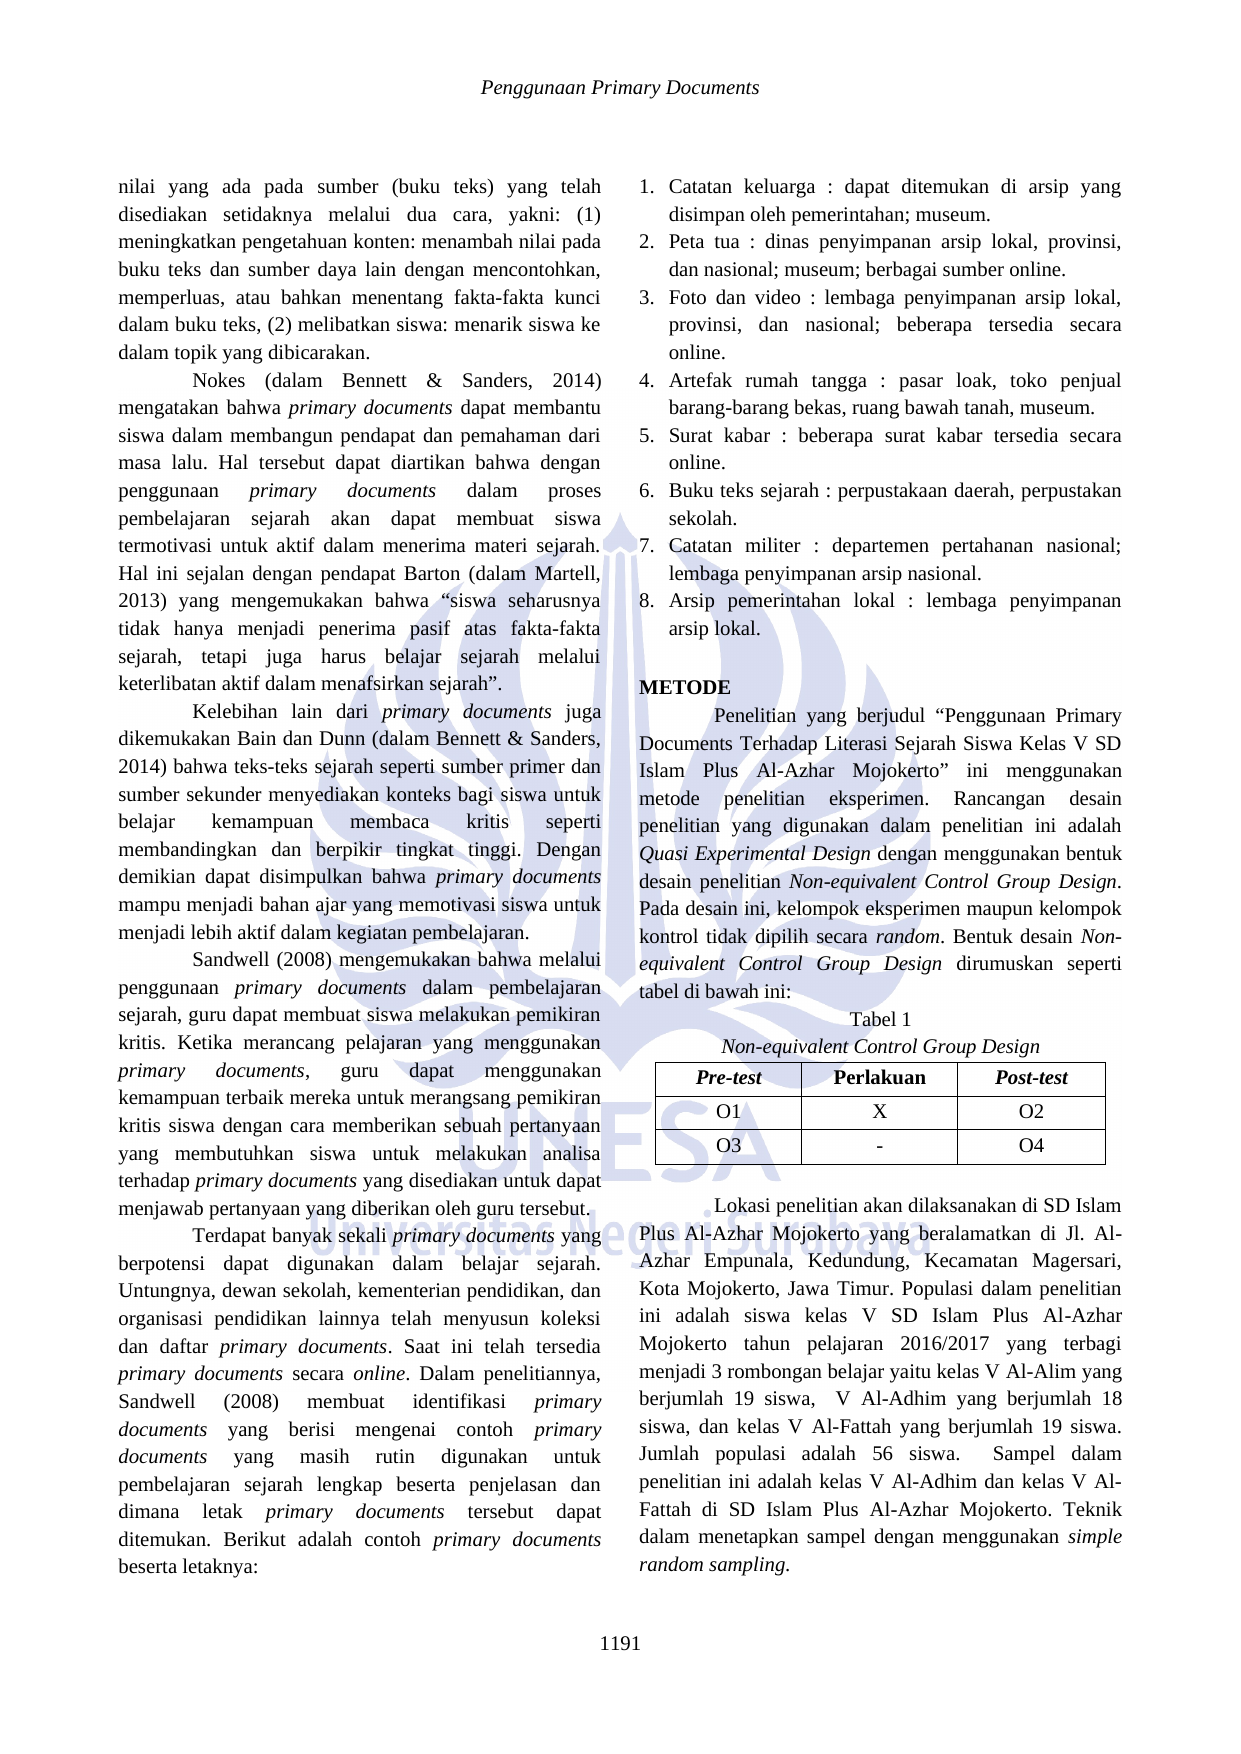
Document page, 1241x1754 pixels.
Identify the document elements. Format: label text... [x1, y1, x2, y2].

list Surat kabar : beberapa surat kabar tersedia secara online. [639, 423, 1122, 474]
list Terdapat banyak sekali primary documents yang berpotensi dapat digunakan dalam belajar sejarah. Untungnya, dewan sekolah, kementerian pendidikan, dan organisasi pendidikan lainnya telah menyusun koleksi dan daftar primary documents. Saat ini telah tersedia primary documents secara online. Dalam penelitiannya, Sandwell (2008) membuat identifikasi primary documents yang berisi mengenai contoh primary documents yang masih rutin digunakan untuk pembelajaran sejarah lengkap beserta penjelasan dan dimana letak primary documents tersebut dapat ditemukan. Berikut adalah contoh primary documents beserta letaknya: [118, 1223, 601, 1578]
text METODE [639, 675, 1122, 699]
text Tabel 1 [639, 1007, 1122, 1031]
list Arsip pemerintahan lokal : lembaga penyimpanan arsip lokal. [639, 588, 1122, 640]
table_cell - [802, 1130, 957, 1164]
table_cell O2 [958, 1097, 1105, 1129]
list Buku teks sejarah : perpustakaan daerah, perpustakan sekolah. [639, 478, 1122, 529]
list Kelebihan lain dari primary documents juga dikemukakan Bain dan Dunn (dalam Bennett & Sanders, 2014) bahwa teks-teks sejarah seperti sumber primer dan sumber sekunder menyediakan konteks bagi siswa untuk belajar kemampuan membaca kritis seperti membandingkan dan berpikir tingkat tinggi. Dengan demikian dapat disimpulkan bahwa primary documents mampu menjadi bahan ajar yang memotivasi siswa untuk menjadi lebih aktif dalam kegiatan pembelajaran. [118, 699, 601, 944]
list Catatan keluarga : dapat ditemukan di arsip yang disimpan oleh pemerintahan; museum. [639, 174, 1122, 226]
list Sandwell (2008) mengemukakan bahwa melalui penggunaan primary documents dalam pembelajaran sejarah, guru dapat membuat siswa melakukan pemikiran kritis. Ketika merancang pelajaran yang menggunakan primary documents, guru dapat menggunakan kemampuan terbaik mereka untuk merangsang pemikiran kritis siswa dengan cara memberikan sebuah pertanyaan yang membutuhkan siswa untuk melakukan analisa terhadap primary documents yang disediakan untuk dapat menjawab pertanyaan yang diberikan oleh guru tersebut. [118, 947, 601, 1220]
list Peta tua : dinas penyimpanan arsip lokal, provinsi, dan nasional; museum; berbagai sumber online. [639, 229, 1122, 281]
table_header Post-test [958, 1063, 1105, 1096]
table_cell O1 [656, 1097, 801, 1129]
table_cell O3 [656, 1130, 801, 1164]
list Lokasi penelitian akan dilaksanakan di SD Islam Plus Al-Azhar Mojokerto yang beralamatkan di Jl. Al-Azhar Empunala, Kedundung, Kecamatan Magersari, Kota Mojokerto, Jawa Timur. Populasi dalam penelitian ini adalah siswa kelas V SD Islam Plus Al-Azhar Mojokerto tahun pelajaran 2016/2017 yang terbagi menjadi 3 rombongan belajar yaitu kelas V Al-Alim yang berjumlah 19 siswa, V Al-Adhim yang berjumlah 18 siswa, dan kelas V Al-Fattah yang berjumlah 19 siswa. Jumlah populasi adalah 56 siswa. Sampel dalam penelitian ini adalah kelas V Al-Adhim dan kelas V Al-Fattah di SD Islam Plus Al-Azhar Mojokerto. Teknik dalam menetapkan sampel dengan menggunakan simple random sampling. [639, 1193, 1122, 1576]
table_header Pre-test [656, 1063, 801, 1096]
text Non-equivalent Control Group Design [639, 1034, 1122, 1058]
table_cell X [802, 1097, 957, 1129]
list Foto dan video : lembaga penyimpanan arsip lokal, provinsi, dan nasional; beberapa tersedia secara online. [639, 285, 1122, 364]
list Nokes (dalam Bennett & Sanders, 2014) mengatakan bahwa primary documents dapat membantu siswa dalam membangun pendapat dan pemahaman dari masa lalu. Hal tersebut dapat diartikan bahwa dengan penggunaan primary documents dalam proses pembelajaran sejarah akan dapat membuat siswa termotivasi untuk aktif dalam menerima materi sejarah. Hal ini sejalan dengan pendapat Barton (dalam Martell, 2013) yang mengemukakan bahwa “siswa seharusnya tidak hanya menjadi penerima pasif atas fakta-fakta sejarah, tetapi juga harus belajar sejarah melalui keterlibatan aktif dalam menafsirkan sejarah”. [118, 367, 601, 695]
table_cell O4 [958, 1130, 1105, 1164]
table_header Perlakuan [802, 1063, 957, 1096]
list Catatan militer : departemen pertahanan nasional; lembaga penyimpanan arsip nasional. [639, 533, 1122, 585]
list Artefak rumah tangga : pasar loak, toko penjual barang-barang bekas, ruang bawah tanah, museum. [639, 367, 1122, 419]
text Penelitian yang berjudul “Penggunaan Primary Documents Terhadap Literasi Sejarah Siswa Kelas V SD Islam Plus Al-Azhar Mojokerto” ini menggunakan metode penelitian eksperimen. Rancangan desain penelitian yang digunakan dalam penelitian ini adalah Quasi Experimental Design dengan menggunakan bentuk desain penelitian Non-equivalent Control Group Design. Pada desain ini, kelompok eksperimen maupun kelompok kontrol tidak dipilih secara random. Bentuk desain Non-equivalent Control Group Design dirumuskan seperti tabel di bawah ini: [639, 703, 1122, 1003]
